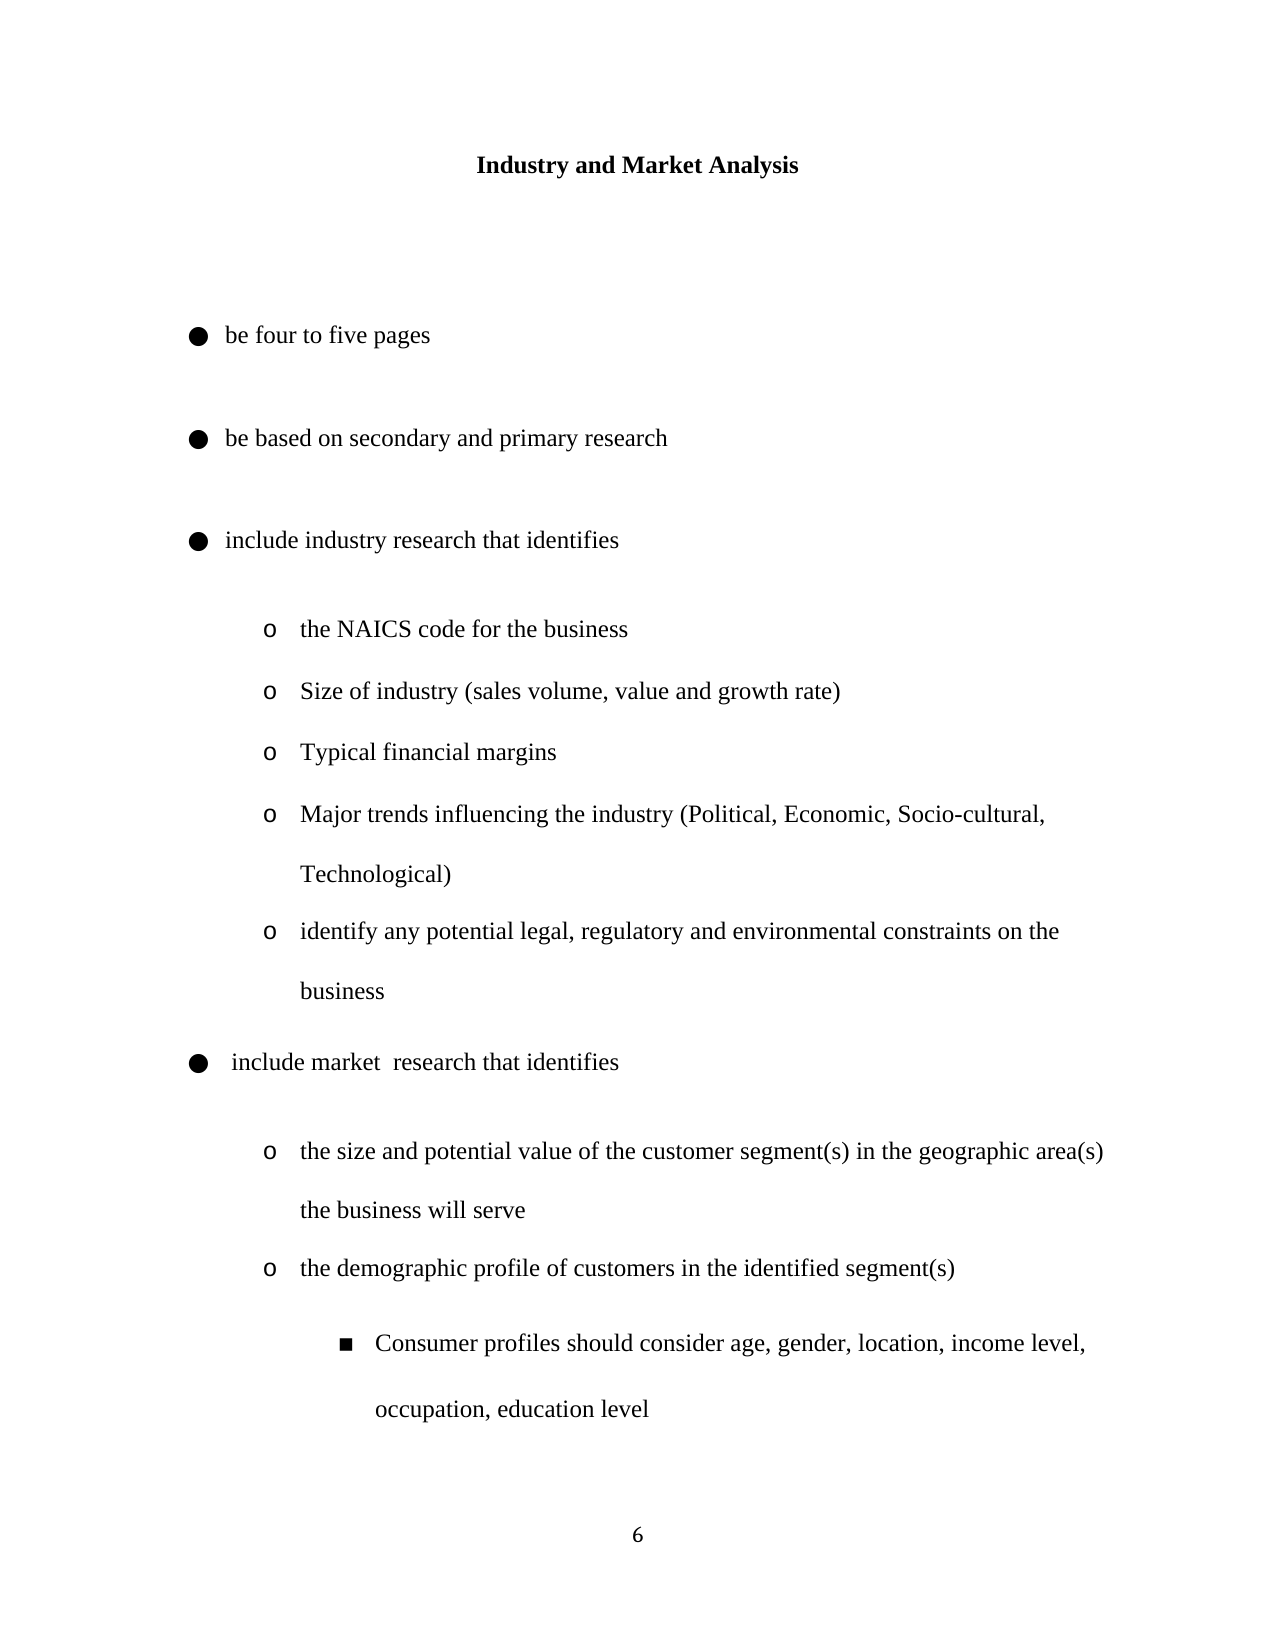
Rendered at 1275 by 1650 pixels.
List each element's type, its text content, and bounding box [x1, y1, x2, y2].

list identify any potential legal, regulatory and environmental constraints on the business [262, 916, 1125, 1004]
list Consumer profiles should consider age, gender, location, income level, occupation, education level [337, 1314, 1125, 1423]
list the size and potential value of the customer segment(s) in the geographic area(s) the business will serve [262, 1136, 1125, 1224]
list include industry research that identifies [187, 512, 1125, 563]
list Size of industry (sales volume, value and growth rate) [262, 676, 1125, 707]
list Typical financial margins [262, 737, 1125, 768]
list the NAICS code for the business [262, 614, 1125, 645]
list Major trends influencing the industry (Political, Economic, Socio-cultural, Technological) [262, 799, 1125, 887]
list be four to five pages [187, 307, 1125, 358]
list include market research that identifies [187, 1033, 1125, 1084]
list the demographic profile of customers in the identified segment(s) [262, 1253, 1125, 1284]
list be based on secondary and primary research [187, 409, 1125, 460]
text Industry and Market Analysis [150, 150, 1125, 179]
